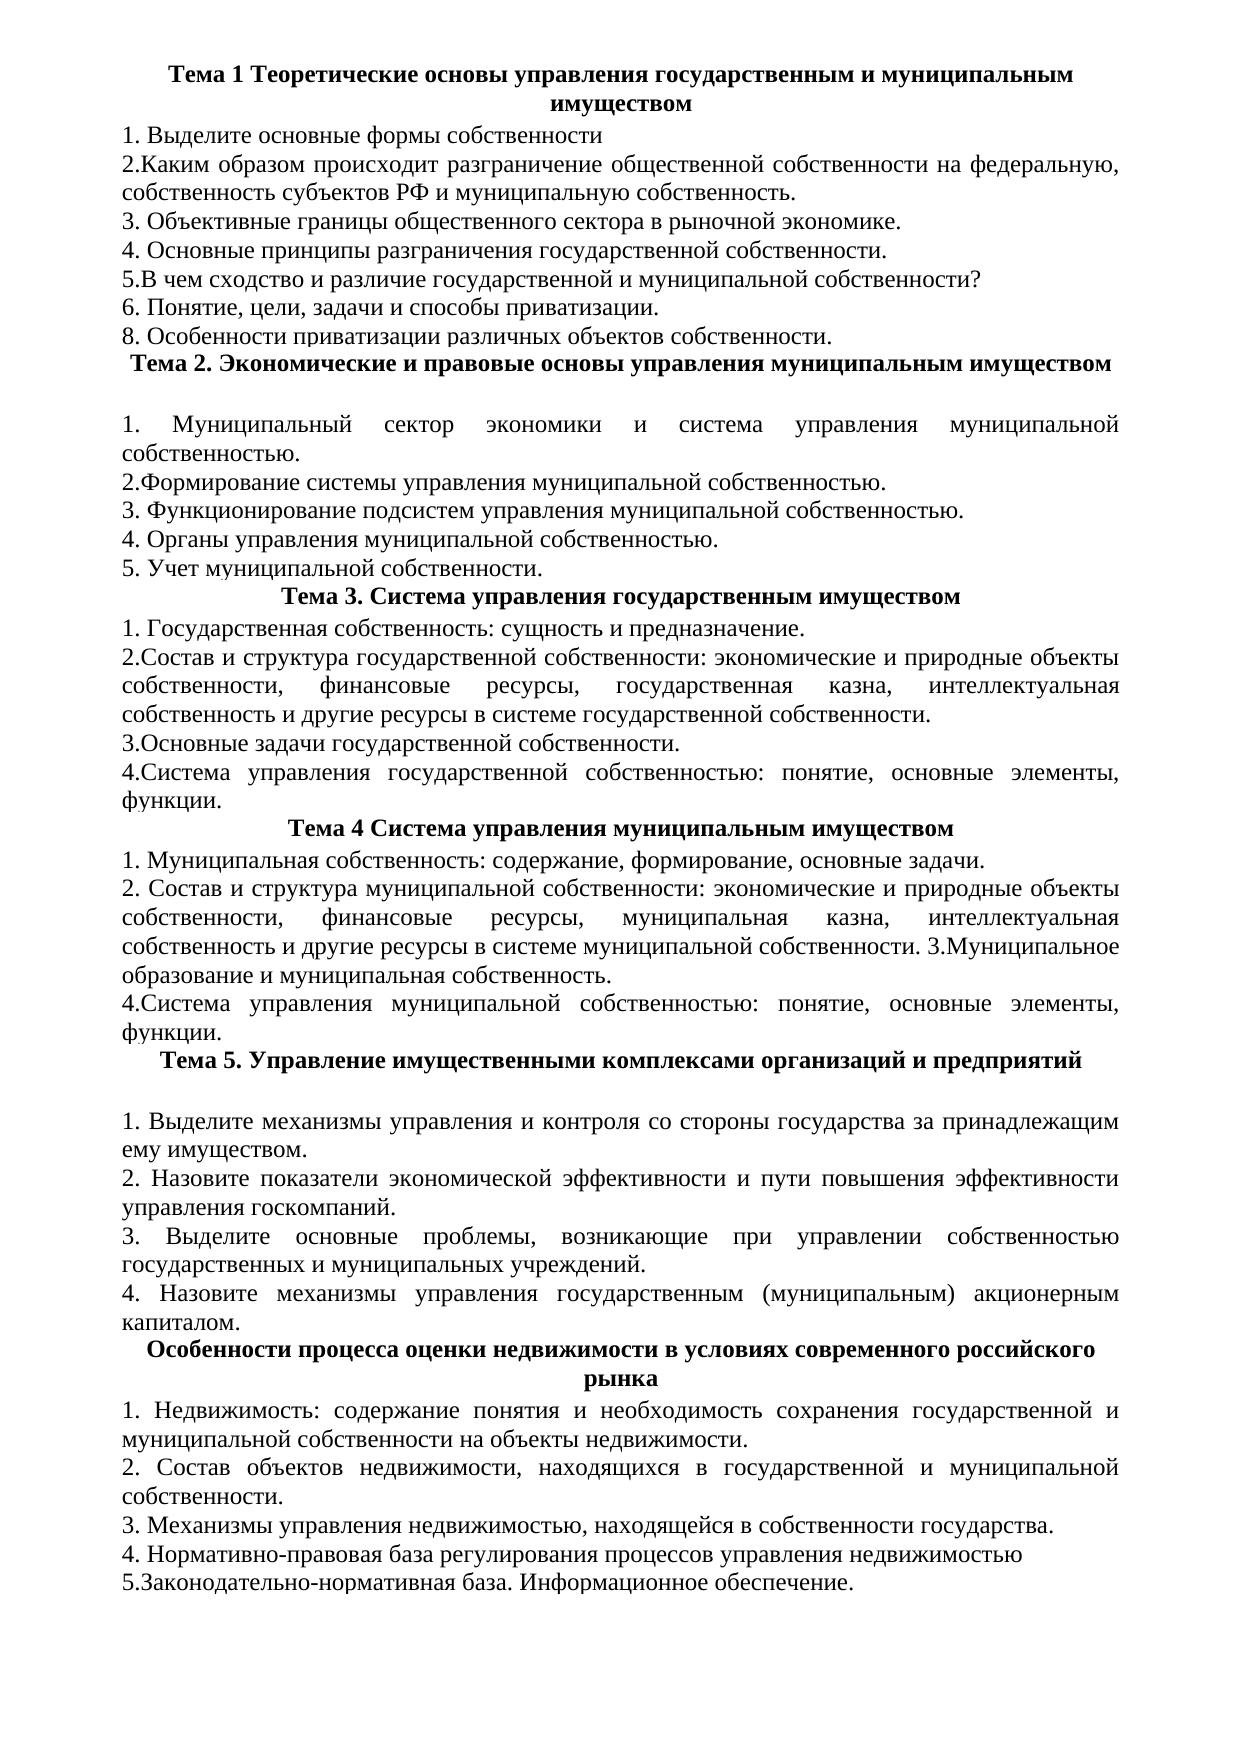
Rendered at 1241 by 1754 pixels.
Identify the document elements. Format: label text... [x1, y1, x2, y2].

table_cell Тема 2. Экономические и правовые основы управления муниципальным имуществом [118, 348, 1124, 409]
table_cell 1. Муниципальная собственность: содержание, формирование, основные задачи. 2. Состав и структура муниципальной собственности: экономические и природные объекты собственности, финансовые ресурсы, муниципальная казна, интеллектуальная собственность и другие ресурсы в системе муниципальной собственности. 3.Муниципальное образование и муниципальная собственность. 4.Система управления муниципальной собственностью: понятие, основные элементы, функции. [118, 845, 1124, 1043]
table_cell 1. Государственная собственность: сущность и предназначение. 2.Состав и структура государственной собственности: экономические и природные объекты собственности, финансовые ресурсы, государственная казна, интеллектуальная собственность и другие ресурсы в системе государственной собственности. 3.Основные задачи государственной собственности. 4.Система управления государственной собственностью: понятие, основные элементы, функции. [118, 613, 1124, 812]
table_cell 1. Выделите механизмы управления и контроля со стороны государства за принадлежащим ему имуществом. 2. Назовите показатели экономической эффективности и пути повышения эффективности управления госкомпаний. 3. Выделите основные проблемы, возникающие при управлении собственностью государственных и муниципальных учреждений. 4. Назовите механизмы управления государственным (муниципальным) акционерным капиталом. [118, 1106, 1124, 1333]
table_cell Тема 3. Система управления государственным имуществом [118, 581, 1124, 613]
table_cell Тема 4 Система управления муниципальным имуществом [118, 813, 1124, 845]
table_header Тема 1 Теоретические основы управления государственным и муниципальным имуществом [118, 59, 1124, 120]
table_cell 1. Недвижимость: содержание понятия и необходимость сохранения государственной и муниципальной собственности на объекты недвижимости. 2. Состав объектов недвижимости, находящихся в государственной и муниципальной собственности. 3. Механизмы управления недвижимостью, находящейся в собственности государства. 4. Нормативно-правовая база регулирования процессов управления недвижимостью 5.Законодательно-нормативная база. Информационное обеспечение. [118, 1395, 1124, 1594]
table_cell 1. Муниципальный сектор экономики и система управления муниципальной собственностью. 2.Формирование системы управления муниципальной собственностью. 3. Функционирование подсистем управления муниципальной собственностью. 4. Органы управления муниципальной собственностью. 5. Учет муниципальной собственности. [118, 409, 1124, 580]
table_cell 1. Выделите основные формы собственности 2.Каким образом происходит разграничение общественной собственности на федеральную, собственность субъектов РФ и муниципальную собственность. 3. Объективные границы общественного сектора в рыночной экономике. 4. Основные принципы разграничения государственной собственности. 5.В чем сходство и различие государственной и муниципальной собственности? 6. Понятие, цели, задачи и способы приватизации. 8. Особенности приватизации различных объектов собственности. [118, 120, 1124, 347]
table_cell Особенности процесса оценки недвижимости в условиях современного российского рынка [118, 1334, 1124, 1395]
table_cell Тема 5. Управление имущественными комплексами организаций и предприятий [118, 1045, 1124, 1106]
